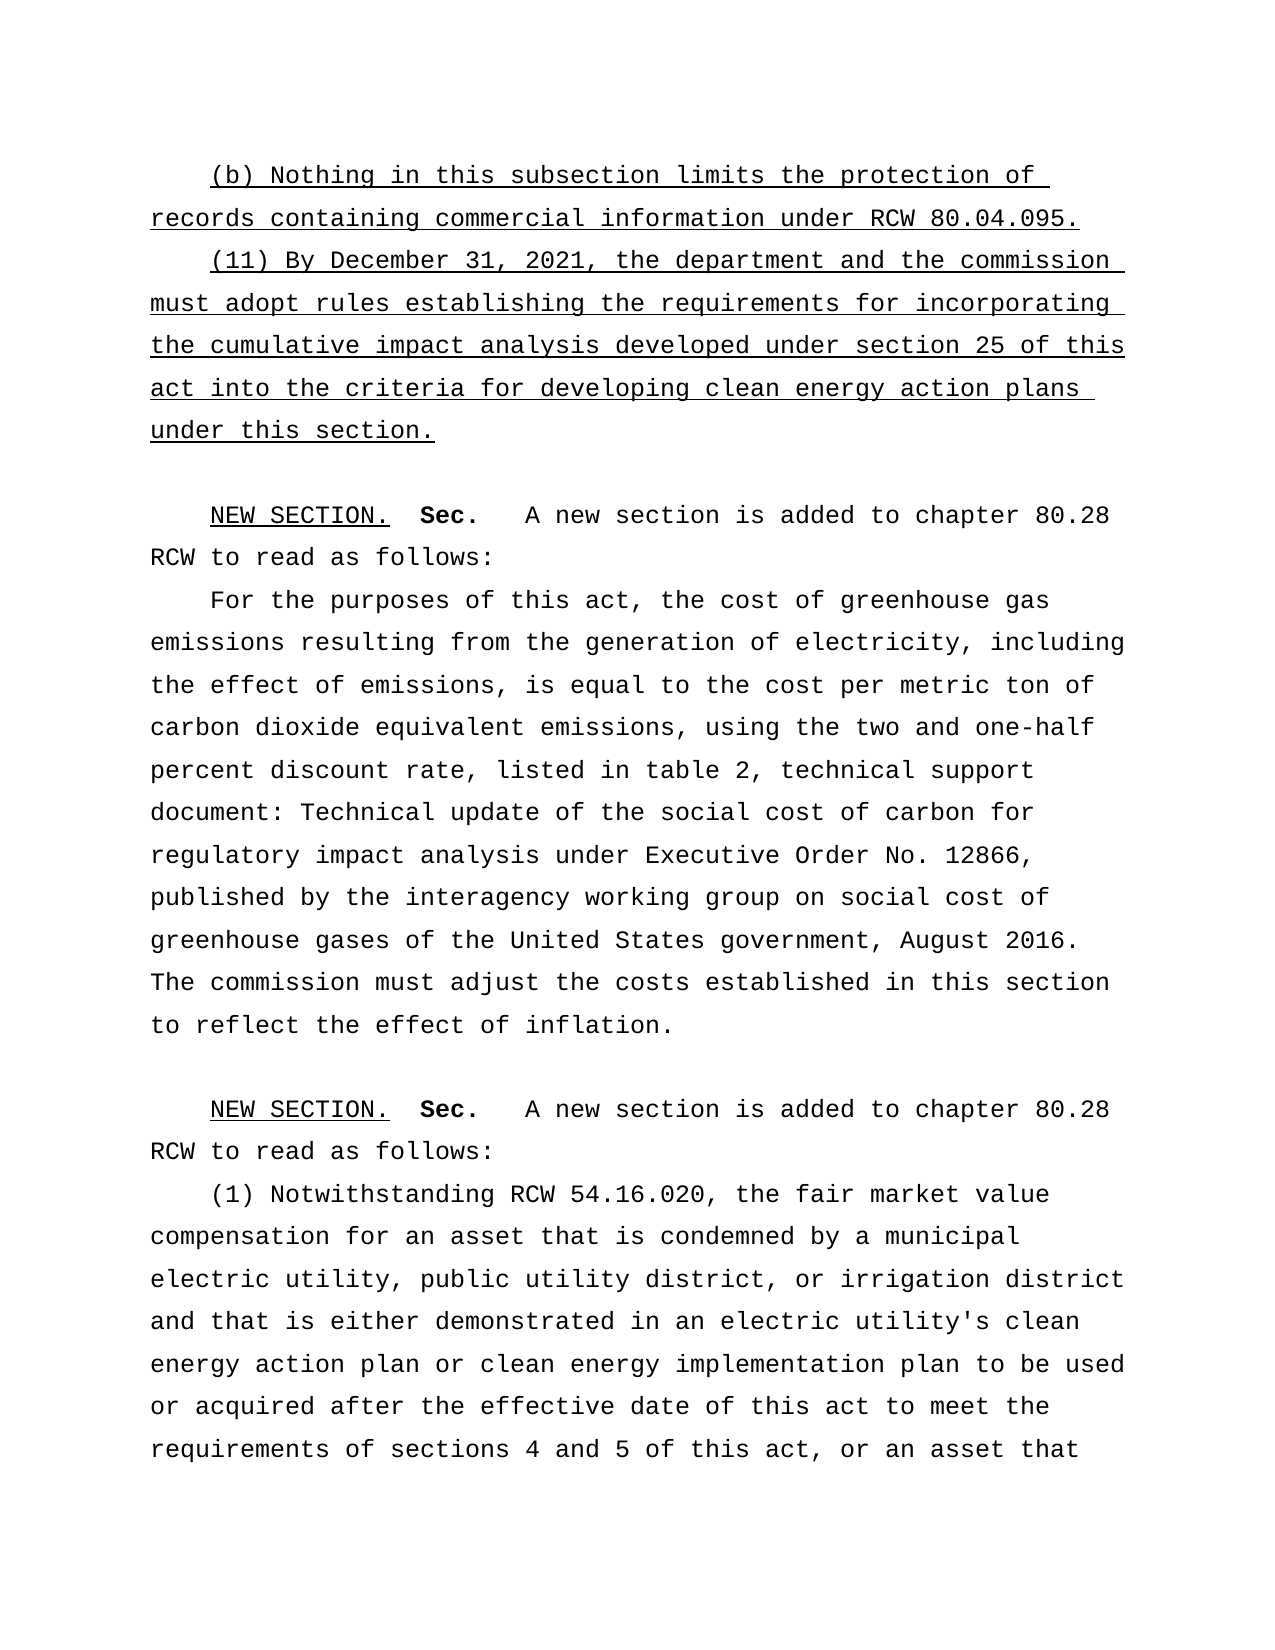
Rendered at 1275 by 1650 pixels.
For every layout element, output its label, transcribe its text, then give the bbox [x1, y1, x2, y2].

text (11) By December 31, 2021, the department and the commission must adopt rules establishing the requirements for incorporating the cumulative impact analysis developed under section 25 of this act into the criteria for developing clean energy action plans under this section. [150, 235, 1125, 314]
text (11) By December 31, 2021, the department and the commission must adopt rules establishing the requirements for incorporating the cumulative impact analysis developed under section 25 of this act into the criteria for developing clean energy action plans under this section. [150, 358, 1125, 447]
text NEW SECTION. Sec. A new section is added to chapter 80.28 RCW to read as follows: [150, 1083, 1125, 1168]
text (b) Nothing in this subsection limits the protection of records containing commercial information under RCW 80.04.095. [150, 150, 1125, 235]
text NEW SECTION. Sec. A new section is added to chapter 80.28 RCW to read as follows: [150, 489, 1125, 574]
text (11) By December 31, 2021, the department and the commission must adopt rules establishing the requirements for incorporating the cumulative impact analysis developed under section 25 of this act into the criteria for developing clean energy action plans under this section. [150, 315, 1125, 356]
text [150, 1168, 1125, 1466]
text For the purposes of this act, the cost of greenhouse gas emissions resulting from the generation of electricity, including the effect of emissions, is equal to the cost per metric ton of carbon dioxide equivalent emissions, using the two and one-half percent discount rate, listed in table 2, technical support document: Technical update of the social cost of carbon for regulatory impact analysis under Executive Order No. 12866, published by the interagency working group on social cost of greenhouse gases of the United States government, August 2016. The commission must adjust the costs established in this section to reflect the effect of inflation. [150, 574, 1125, 1042]
